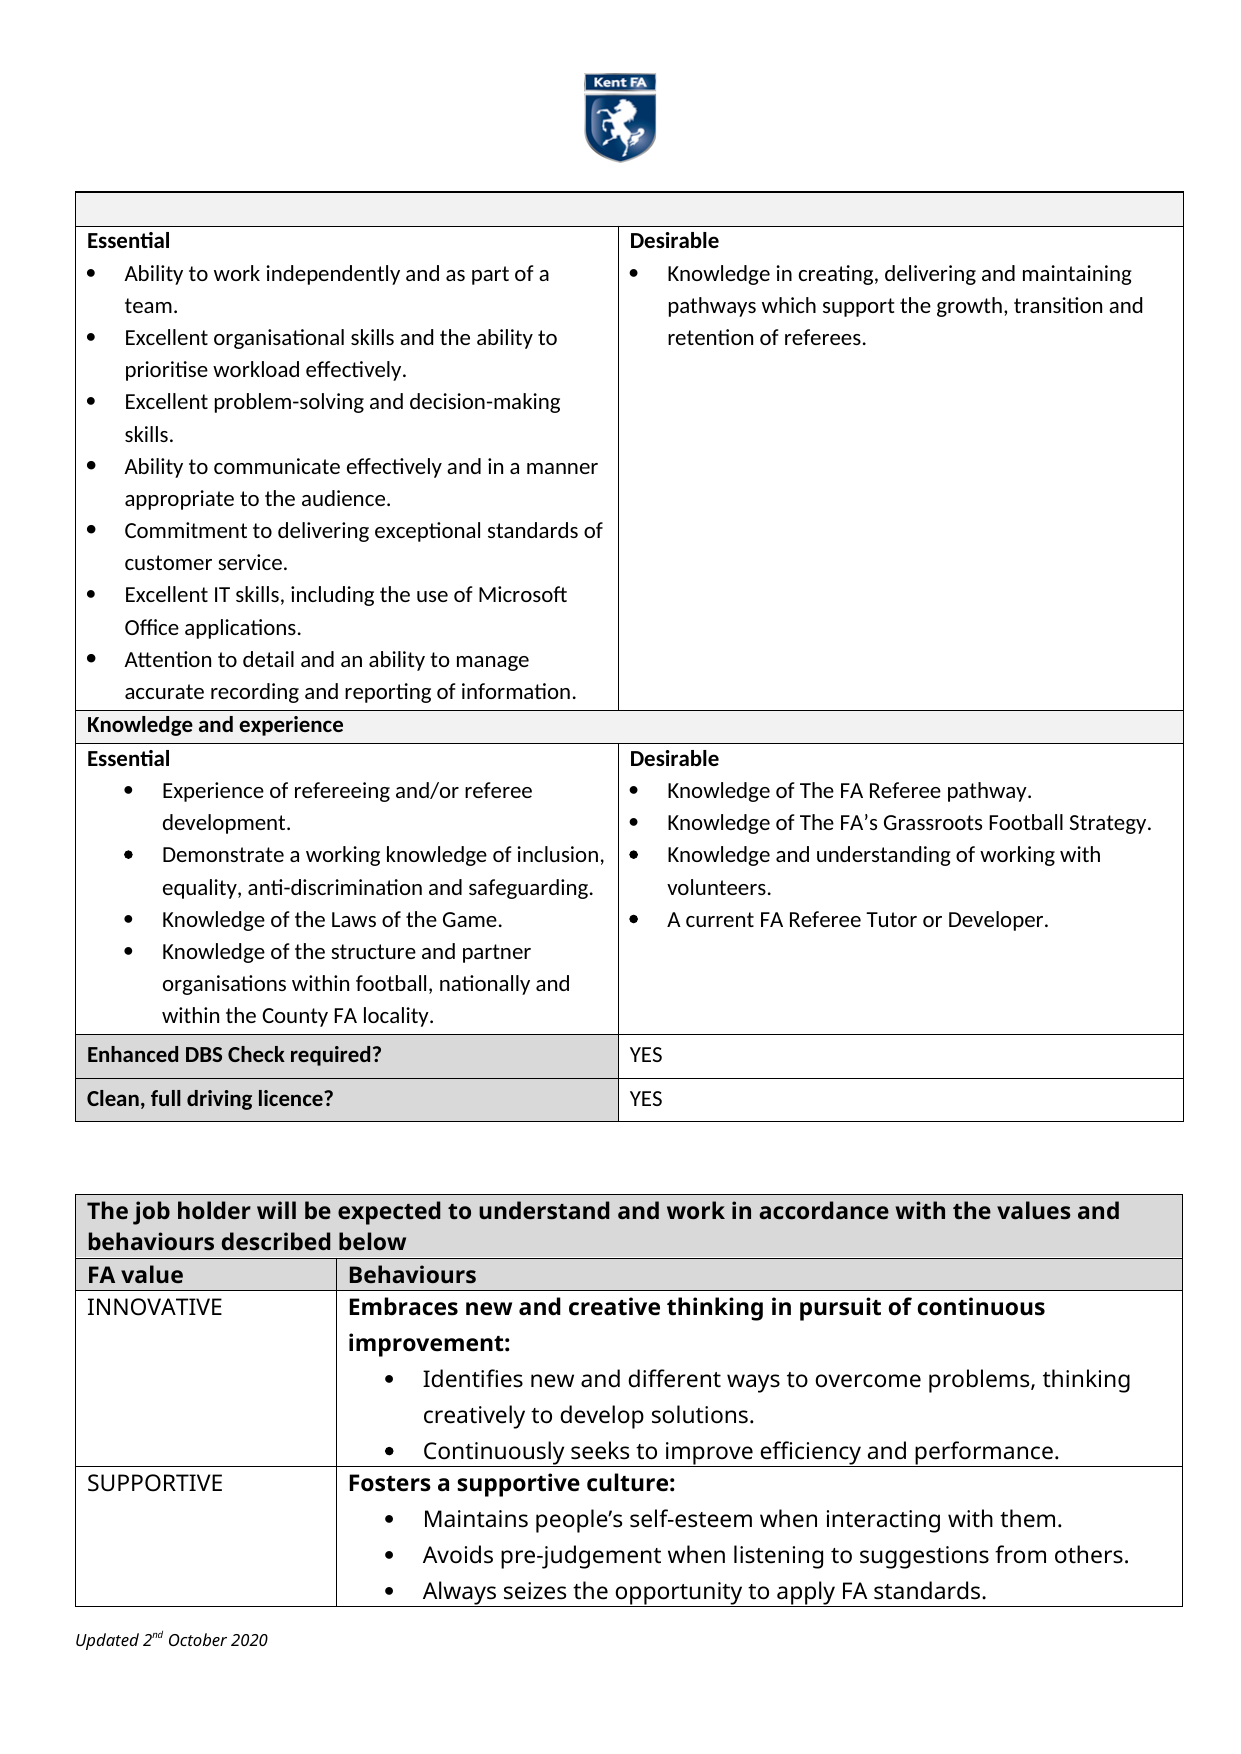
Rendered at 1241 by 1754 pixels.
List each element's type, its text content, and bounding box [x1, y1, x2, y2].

table_cell Clean, full driving licence? [76, 1079, 618, 1121]
picture [584, 73, 657, 163]
table_cell Enhanced DBS Check required? [76, 1035, 618, 1078]
table_header The job holder will be expected to understand and work in accordance with the values and behaviours described below [76, 1195, 1182, 1257]
table_cell Fosters a supportive culture: Maintains people’s self-esteem when interacting with them. Avoids pre-judgement when listening to suggestions from others. Always seizes the opportunity to apply FA standards. [337, 1467, 1182, 1606]
table_cell YES [619, 1079, 1183, 1121]
table_cell Desirable Knowledge of The FA Referee pathway. Knowledge of The FA’s Grassroots Football Strategy. Knowledge and understanding of working with volunteers. A current FA Referee Tutor or Developer. [619, 744, 1183, 1034]
table_cell Skills [76, 193, 1183, 226]
table_cell Behaviours [337, 1259, 1182, 1290]
table_cell Desirable Knowledge in creating, delivering and maintaining pathways which support the growth, transition and retention of referees. [619, 227, 1183, 709]
table_cell Knowledge and experience [76, 711, 1183, 743]
table_cell Essential Experience of refereeing and/or referee development. Demonstrate a working knowledge of inclusion, equality, anti-discrimination and safeguarding. Knowledge of the Laws of the Game. Knowledge of the structure and partner organisations within football, nationally and within the County FA locality. [76, 744, 618, 1034]
table_cell YES [619, 1035, 1183, 1078]
table_cell SUPPORTIVE [76, 1467, 336, 1606]
table_cell FA value [76, 1259, 336, 1290]
table_cell Essential Ability to work independently and as part of a team. Excellent organisational skills and the ability to prioritise workload effectively. Excellent problem-solving and decision-making skills. Ability to communicate effectively and in a manner appropriate to the audience. Commitment to delivering exceptional standards of customer service. Excellent IT skills, including the use of Microsoft Office applications. Attention to detail and an ability to manage accurate recording and reporting of information. [76, 227, 618, 709]
table_cell Embraces new and creative thinking in pursuit of continuous improvement: Identifies new and different ways to overcome problems, thinking creatively to develop solutions. Continuously seeks to improve efficiency and performance. [337, 1291, 1182, 1466]
table_cell INNOVATIVE [76, 1291, 336, 1466]
